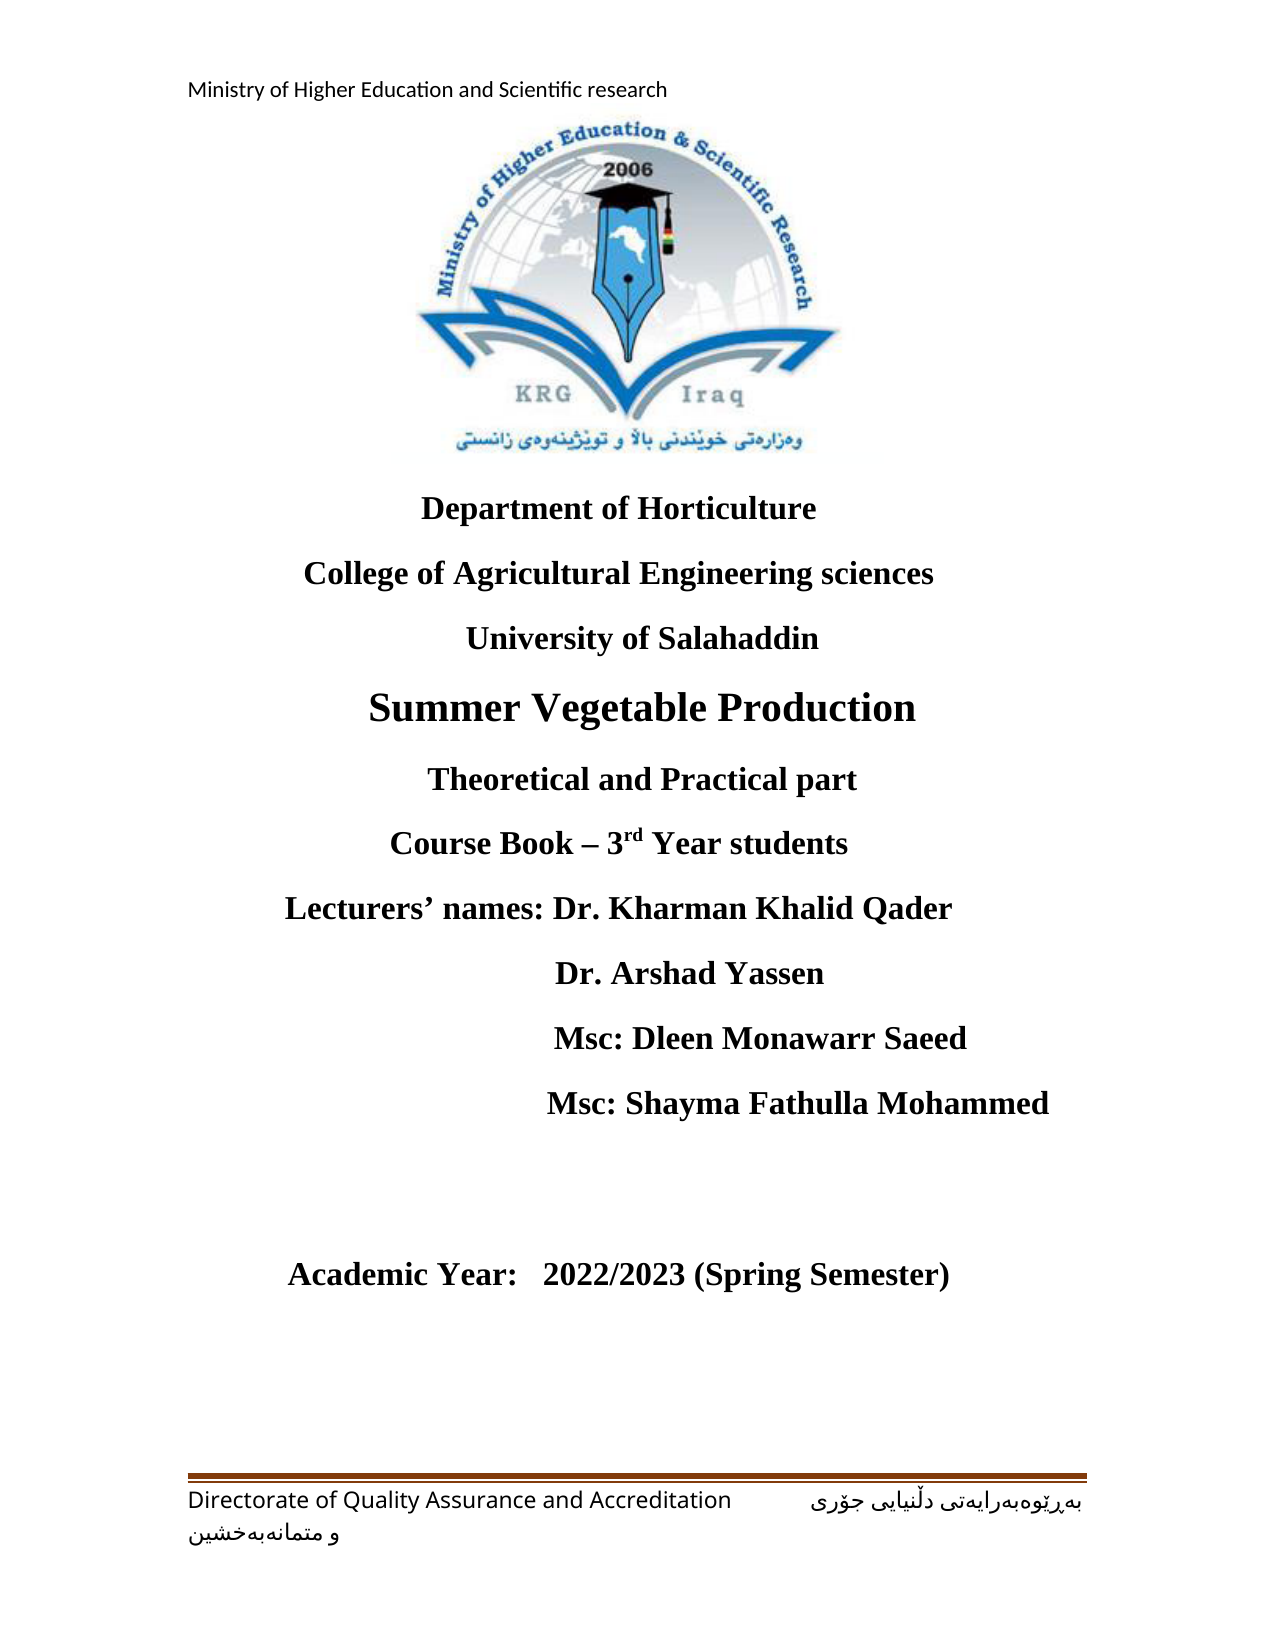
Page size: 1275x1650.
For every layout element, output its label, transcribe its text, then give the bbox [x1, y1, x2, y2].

text Msc: Shayma Fathulla Mohammed [150, 1083, 1087, 1122]
text College of Agricultural Engineering sciences [150, 553, 1087, 591]
text Academic Year: 2022/2023 (Spring Semester) [150, 1254, 1087, 1292]
text Summer Vegetable Production [150, 683, 1134, 731]
text Lecturers’ names: Dr. Kharman Khalid Qader [150, 888, 1087, 927]
text Theoretical and Practical part [150, 759, 1134, 797]
text Msc: Dleen Monawarr Saeed [150, 1018, 1087, 1057]
text Dr. Arshad Yassen [150, 953, 1087, 992]
text University of Salahaddin [150, 618, 1134, 656]
text Department of Horticulture [150, 488, 1087, 526]
text Course Book – 3rd Year students [150, 824, 1087, 862]
